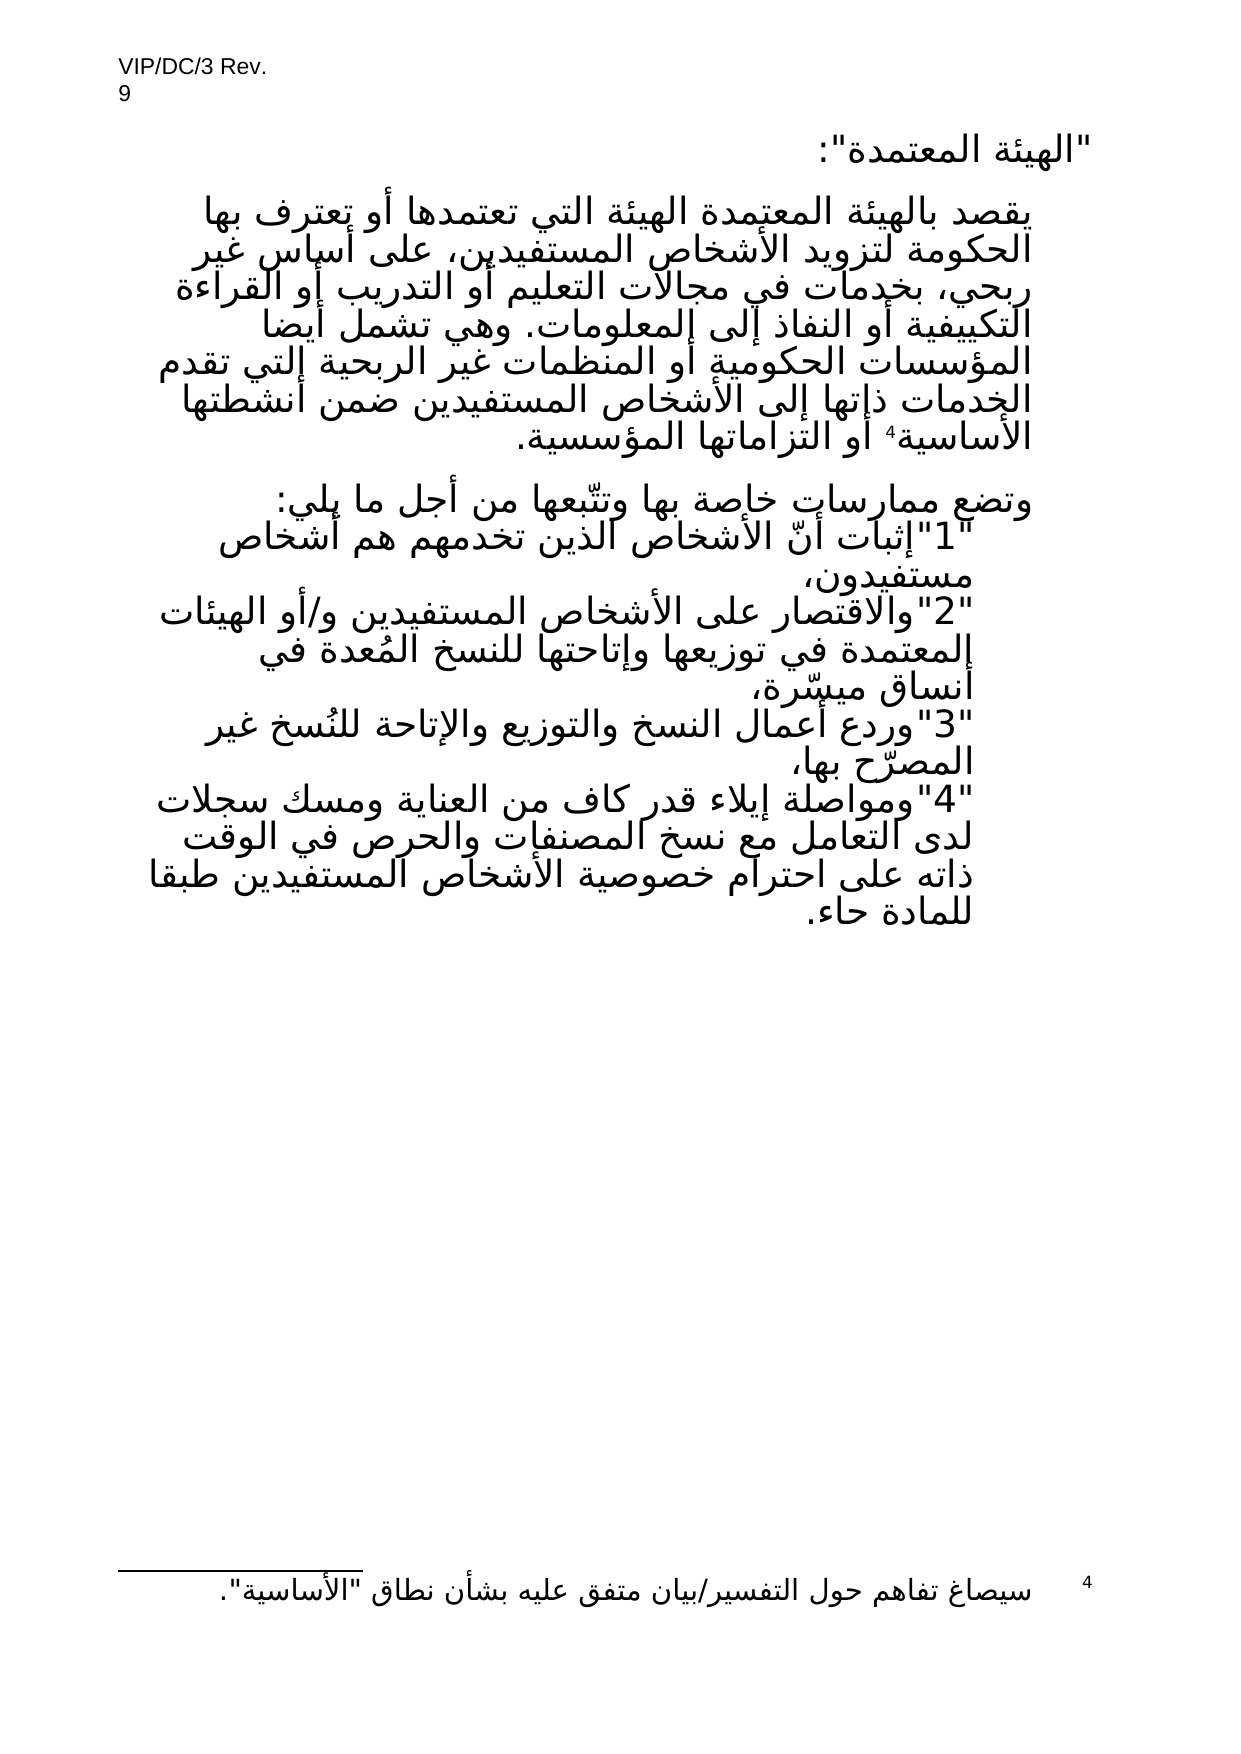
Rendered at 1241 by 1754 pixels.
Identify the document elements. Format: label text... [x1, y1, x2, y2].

text وتضع ممارسات خاصة بها وتتّبعها من أجل ما يلي: [118, 482, 1033, 520]
text "4" ومواصلة إيلاء قدر كاف من العناية ومسك سجلات لدى التعامل مع نسخ المصنفات والحرص في الوقت ذاته على احترام خصوصية الأشخاص المستفيدين طبقا للمادة حاء. [118, 782, 974, 932]
text "الهيئة المعتمدة": [118, 132, 1092, 170]
text "2" والاقتصار على الأشخاص المستفيدين و/أو الهيئات المعتمدة في توزيعها وإتاحتها للنسخ المُعدة في أنساق ميسّرة، [118, 595, 974, 707]
text "3" وردع أعمال النسخ والتوزيع والإتاحة للنُسخ غير المصرّح بها، [118, 707, 974, 782]
text يقصد بالهيئة المعتمدة الهيئة التي تعتمدها أو تعترف بها الحكومة لتزويد الأشخاص المستفيدين، على أساس غير ربحي، بخدمات في مجالات التعليم أو التدريب أو القراءة التكييفية أو النفاذ إلى المعلومات. وهي تشمل أيضا المؤسسات الحكومية أو المنظمات غير الربحية التي تقدم الخدمات ذاتها إلى الأشخاص المستفيدين ضمن أنشطتها الأساسية أو التزاماتها المؤسسية. [118, 195, 1033, 457]
text "1" إثبات أنّ الأشخاص الذين تخدمهم هم أشخاص مستفيدون، [118, 520, 974, 595]
